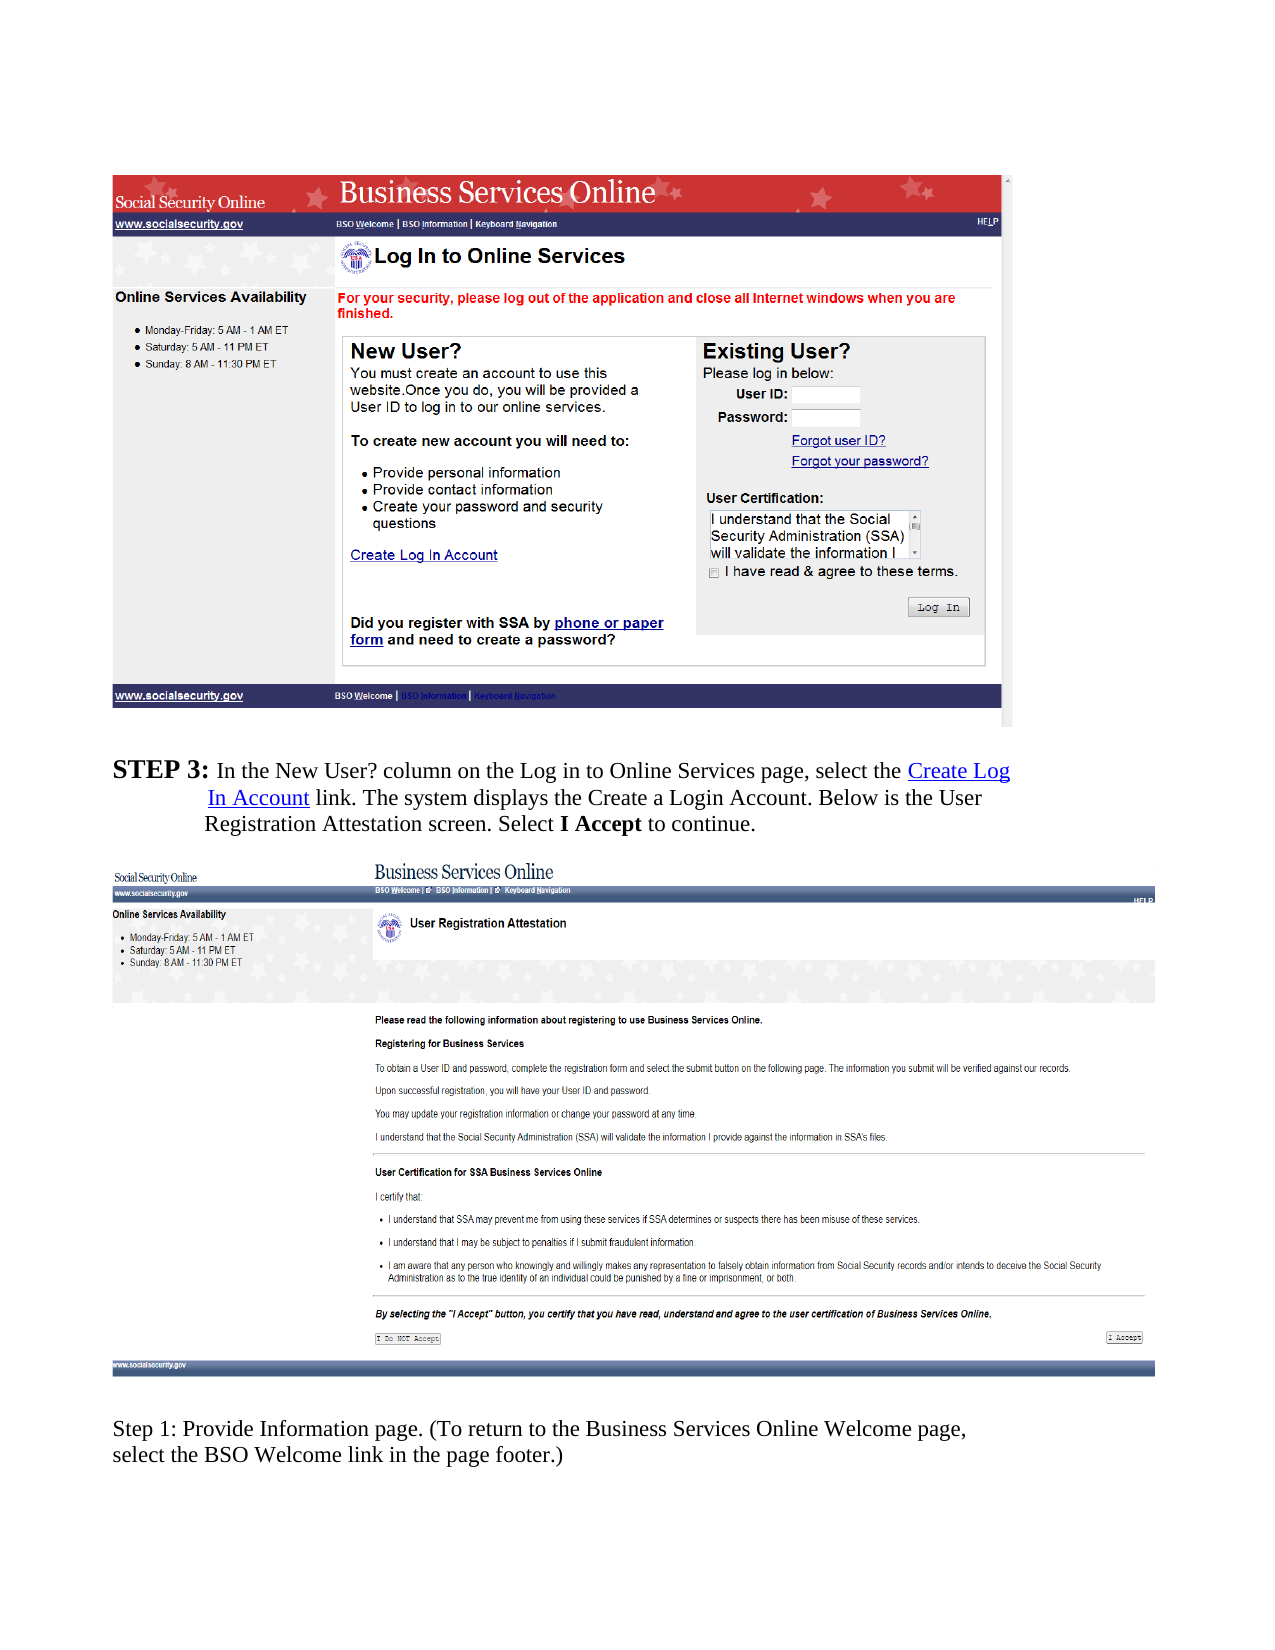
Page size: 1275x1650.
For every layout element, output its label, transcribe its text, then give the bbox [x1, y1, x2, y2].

text STEP 3: In the New User? column on the Log in to Online Services page, select the Create Log [112, 753, 1162, 784]
picture [112, 863, 1156, 1384]
text select the BSO Welcome link in the page footer.) [112, 1441, 1162, 1468]
text Step 1: Provide Information page. (To return to the Business Services Online Welcome page, [112, 1415, 1162, 1441]
text In Account link. The system displays the Create a Login Account. Below is the User [112, 784, 1162, 810]
text Registration Attestation screen. Select I Accept to continue. [112, 810, 1162, 837]
picture [112, 175, 1013, 727]
